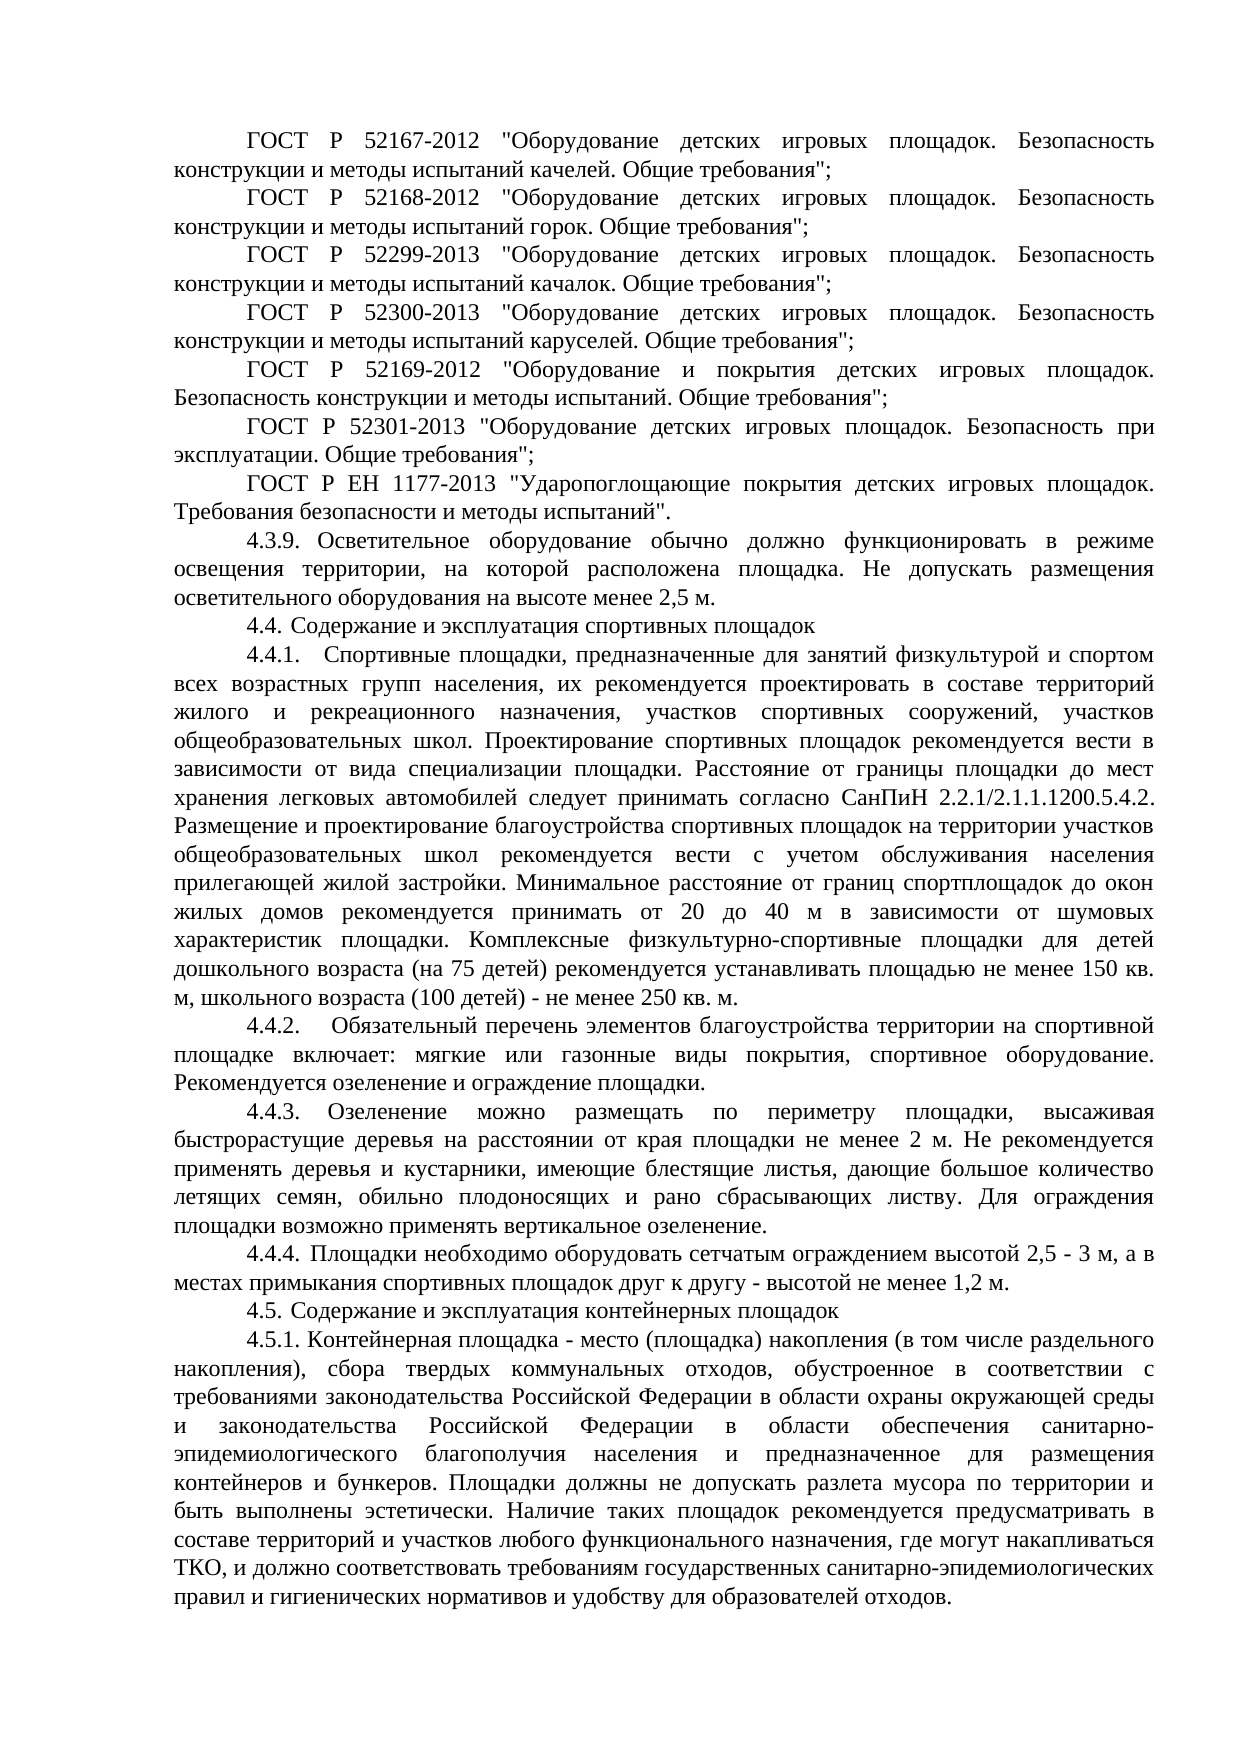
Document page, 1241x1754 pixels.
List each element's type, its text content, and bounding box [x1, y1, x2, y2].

list Озеленение можно размещать по периметру площадки, высаживая быстрорастущие деревья на расстоянии от края площадки не менее 2 м. Не рекомендуется применять деревья и кустарники, имеющие блестящие листья, дающие большое количество летящих семян, обильно плодоносящих и рано сбрасывающих листву. Для ограждения площадки возможно применять вертикальное озеленение. [173, 1096, 1155, 1239]
text ГОСТ Р 52169-2012 "Оборудование и покрытия детских игровых площадок. Безопасность конструкции и методы испытаний. Общие требования"; [173, 354, 1155, 411]
text ГОСТ Р 52167-2012 "Оборудование детских игровых площадок. Безопасность конструкции и методы испытаний качелей. Общие требования"; [173, 126, 1155, 183]
list Содержание и эксплуатация спортивных площадок [173, 611, 1157, 639]
text ГОСТ Р 52168-2012 "Оборудование детских игровых площадок. Безопасность конструкции и методы испытаний горок. Общие требования"; [173, 183, 1155, 240]
text ГОСТ Р ЕН 1177-2013 "Ударопоглощающие покрытия детских игровых площадок. Требования безопасности и методы испытаний". [173, 468, 1155, 525]
list Содержание и эксплуатация контейнерных площадок [173, 1296, 1157, 1324]
text ГОСТ Р 52299-2013 "Оборудование детских игровых площадок. Безопасность конструкции и методы испытаний качалок. Общие требования"; [173, 240, 1155, 297]
text ГОСТ Р 52301-2013 "Оборудование детских игровых площадок. Безопасность при эксплуатации. Общие требования"; [173, 411, 1155, 468]
text ГОСТ Р 52300-2013 "Оборудование детских игровых площадок. Безопасность конструкции и методы испытаний каруселей. Общие требования"; [173, 297, 1155, 354]
text 4.5.1. Контейнерная площадка - место (площадка) накопления (в том числе раздельного накопления), сбора твердых коммунальных отходов, обустроенное в соответствии с требованиями законодательства Российской Федерации в области охраны окружающей среды и законодательства Российской Федерации в области обеспечения санитарно-эпидемиологического благополучия населения и предназначенное для размещения контейнеров и бункеров. Площадки должны не допускать разлета мусора по территории и быть выполнены эстетически. Наличие таких площадок рекомендуется предусматривать в составе территорий и участков любого функционального назначения, где могут накапливаться ТКО, и должно соответствовать требованиям государственных санитарно-эпидемиологических правил и гигиенических нормативов и удобству для образователей отходов. [173, 1324, 1155, 1610]
list Спортивные площадки, предназначенные для занятий физкультурой и спортом всех возрастных групп населения, их рекомендуется проектировать в составе территорий жилого и рекреационного назначения, участков спортивных сооружений, участков общеобразовательных школ. Проектирование спортивных площадок рекомендуется вести в зависимости от вида специализации площадки. Расстояние от границы площадки до мест хранения легковых автомобилей следует принимать согласно СанПиН 2.2.1/2.1.1.1200.5.4.2. Размещение и проектирование благоустройства спортивных площадок на территории участков общеобразовательных школ рекомендуется вести с учетом обслуживания населения прилегающей жилой застройки. Минимальное расстояние от границ спортплощадок до окон жилых домов рекомендуется принимать от 20 до 40 м в зависимости от шумовых характеристик площадки. Комплексные физкультурно-спортивные площадки для детей дошкольного возраста (на 75 детей) рекомендуется устанавливать площадью не менее 150 кв. м, школьного возраста (100 детей) - не менее 250 кв. м. [173, 639, 1155, 1011]
list Площадки необходимо оборудовать сетчатым ограждением высотой 2,5 - 3 м, а в местах примыкания спортивных площадок друг к другу - высотой не менее 1,2 м. [173, 1239, 1155, 1296]
list Обязательный перечень элементов благоустройства территории на спортивной площадке включает: мягкие или газонные виды покрытия, спортивное оборудование. Рекомендуется озеленение и ограждение площадки. [173, 1011, 1155, 1096]
list Осветительное оборудование обычно должно функционировать в режиме освещения территории, на которой расположена площадка. Не допускать размещения осветительного оборудования на высоте менее 2,5 м. [173, 525, 1155, 611]
